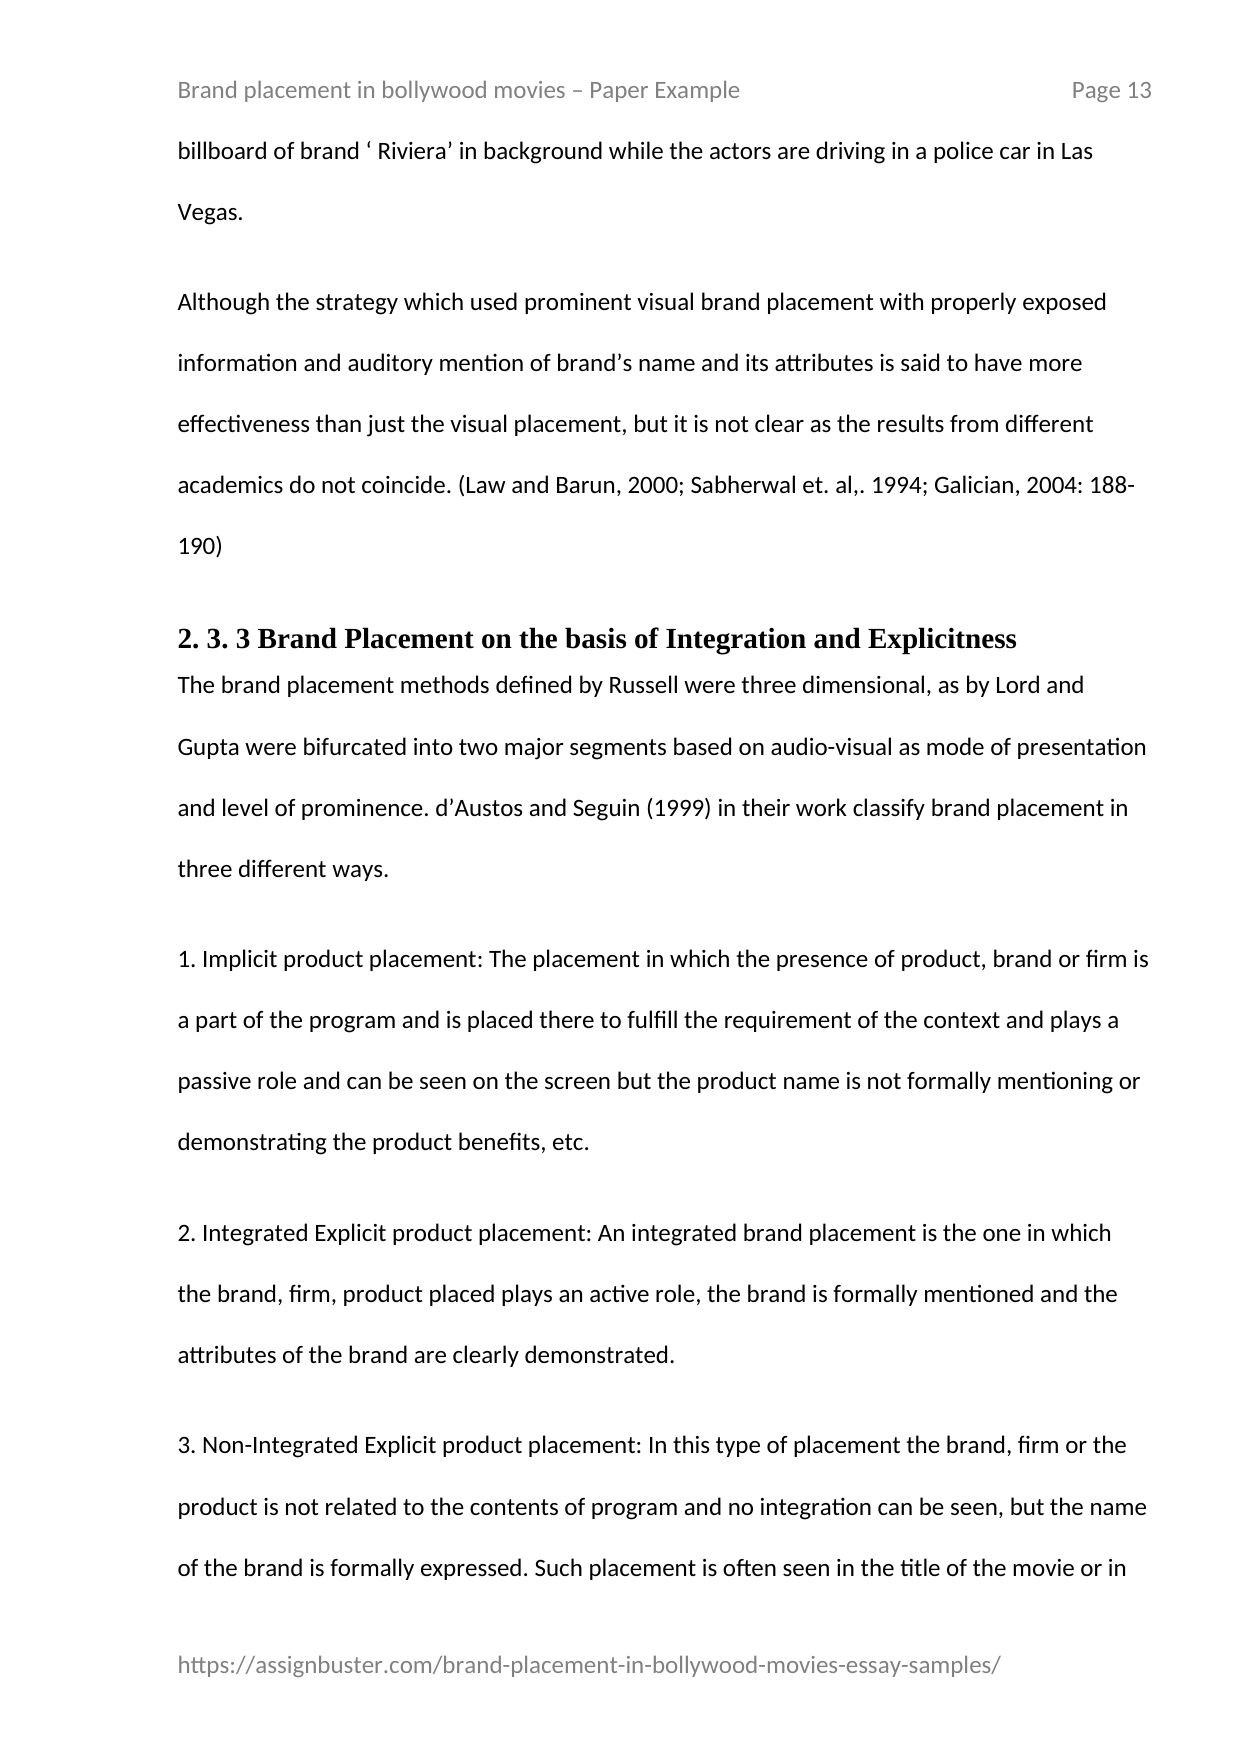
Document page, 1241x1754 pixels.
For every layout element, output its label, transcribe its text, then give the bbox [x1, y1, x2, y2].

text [177, 1429, 1152, 1582]
text 2. Integrated Explicit product placement: An integrated brand placement is the one in which the brand, firm, product placed plays an active role, the brand is formally mentioned and the attributes of the brand are clearly demonstrated. [177, 1217, 1152, 1369]
text The brand placement methods defined by Russell were three dimensional, as by Lord and Gupta were bifurcated into two major segments based on audio-visual as mode of presentation and level of prominence. d’Austos and Seguin (1999) in their work classify brand placement in three different ways. [177, 670, 1152, 883]
text 1. Implicit product placement: The placement in which the presence of product, brand or firm is a part of the program and is placed there to fulfill the requirement of the context and plays a passive role and can be seen on the screen but the product name is not formally mentioning or demonstrating the product benefits, etc. [177, 943, 1152, 1157]
subtitle 2. 3. 3 Brand Placement on the basis of Integration and Explicitness [177, 621, 1152, 654]
text Although the strategy which used prominent visual brand placement with properly exposed information and auditory mention of brand’s name and its attributes is said to have more effectiveness than just the visual placement, but it is not clear as the results from different academics do not coincide. (Law and Barun, 2000; Sabherwal et. al,. 1994; Galician, 2004: 188-190) [177, 286, 1152, 561]
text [177, 135, 1152, 226]
